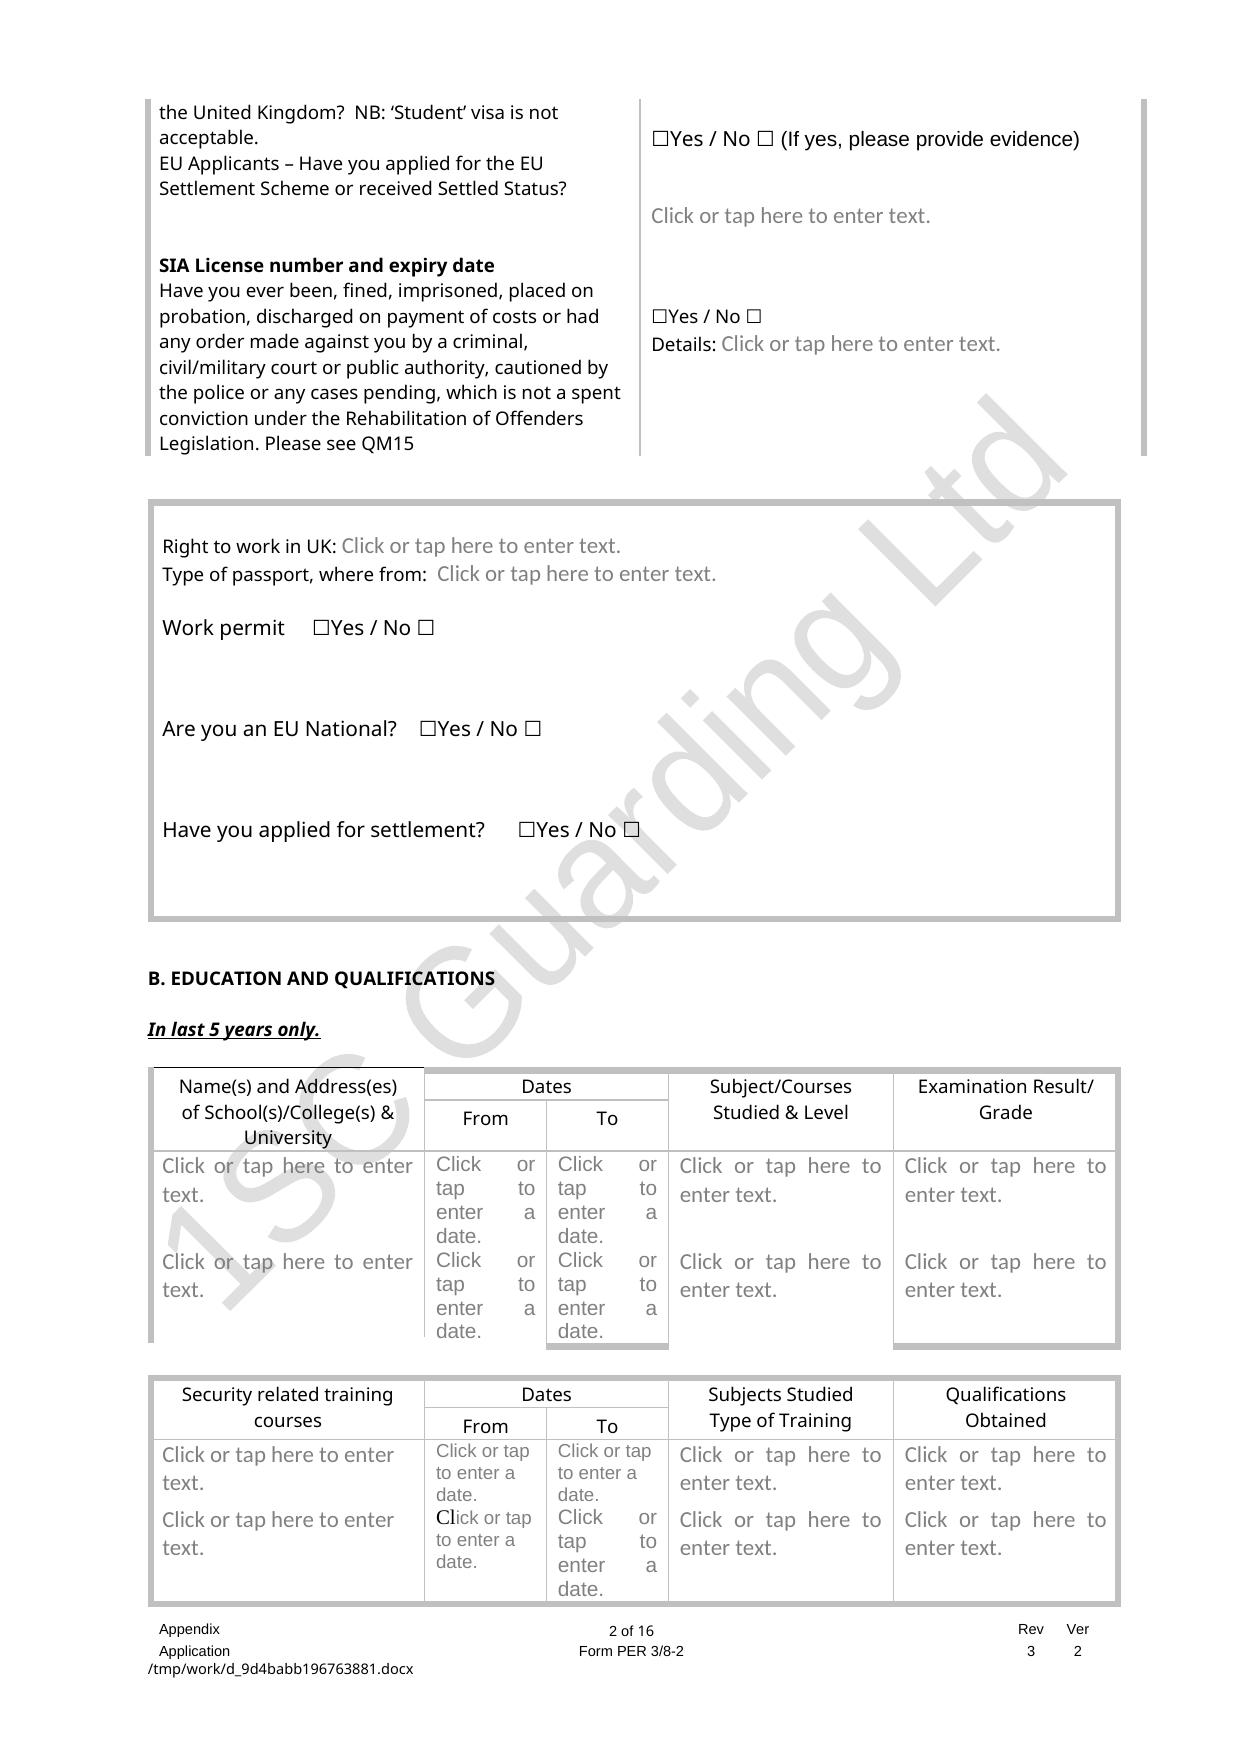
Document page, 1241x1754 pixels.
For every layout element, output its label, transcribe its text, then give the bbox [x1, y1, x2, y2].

table_cell [154, 1248, 424, 1343]
table_header Qualifications Obtained [894, 1381, 1115, 1439]
table_header Dates [425, 1381, 668, 1407]
table_cell [425, 1440, 546, 1505]
table_cell [425, 1248, 546, 1343]
table_header Subjects Studied Type of Training [669, 1381, 893, 1439]
table_cell [669, 1440, 893, 1505]
text In last 5 years only. [148, 1016, 1092, 1042]
table_cell [894, 1152, 1115, 1247]
table_cell From [425, 1408, 546, 1439]
table_cell [425, 1152, 546, 1247]
table_cell [669, 1505, 893, 1601]
table_cell [894, 1440, 1115, 1505]
table_cell [154, 1505, 424, 1601]
table_cell [547, 1440, 668, 1505]
table_cell [669, 1152, 893, 1247]
table_header Subject/Courses Studied & Level [669, 1074, 893, 1150]
table_cell [154, 1440, 424, 1505]
table_cell Have you ever been, fined, imprisoned, placed on probation, discharged on payment of costs or had any order made against you by a criminal, civil/military court or public authority, cautioned by the police or any cases pending, which is not a spent conviction under the Rehabilitation of Offenders Legislation. Please see QM15 [151, 278, 639, 456]
table_cell [894, 1505, 1115, 1601]
table_cell Yes / No Details: [641, 278, 1141, 456]
table_cell From [425, 1101, 546, 1150]
table_cell [547, 1505, 668, 1601]
table_cell [547, 1152, 668, 1247]
table_cell [894, 1248, 1115, 1343]
table_cell [641, 201, 1141, 278]
table_cell [154, 1152, 424, 1247]
table_cell To [547, 1101, 668, 1150]
table_header Security related training courses [154, 1381, 424, 1439]
table_cell To [547, 1408, 668, 1439]
table_header Examination Result/ Grade [894, 1074, 1115, 1150]
table_cell SIA License number and expiry date [151, 201, 639, 278]
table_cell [151, 99, 639, 201]
table_cell [425, 1505, 546, 1601]
text B. EDUCATION AND QUALIFICATIONS [148, 965, 1092, 991]
table_cell [547, 1248, 668, 1343]
table_header Name(s) and Address(es) of School(s)/College(s) & University [154, 1068, 424, 1150]
table_cell [669, 1248, 893, 1343]
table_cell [641, 99, 1141, 201]
table_header Right to work in UK: Type of passport, where from: Work permit Yes / No Are you an EU National? Yes / No Have you applied for settlement? Yes / No [154, 506, 1115, 916]
table_header Dates [425, 1074, 668, 1099]
